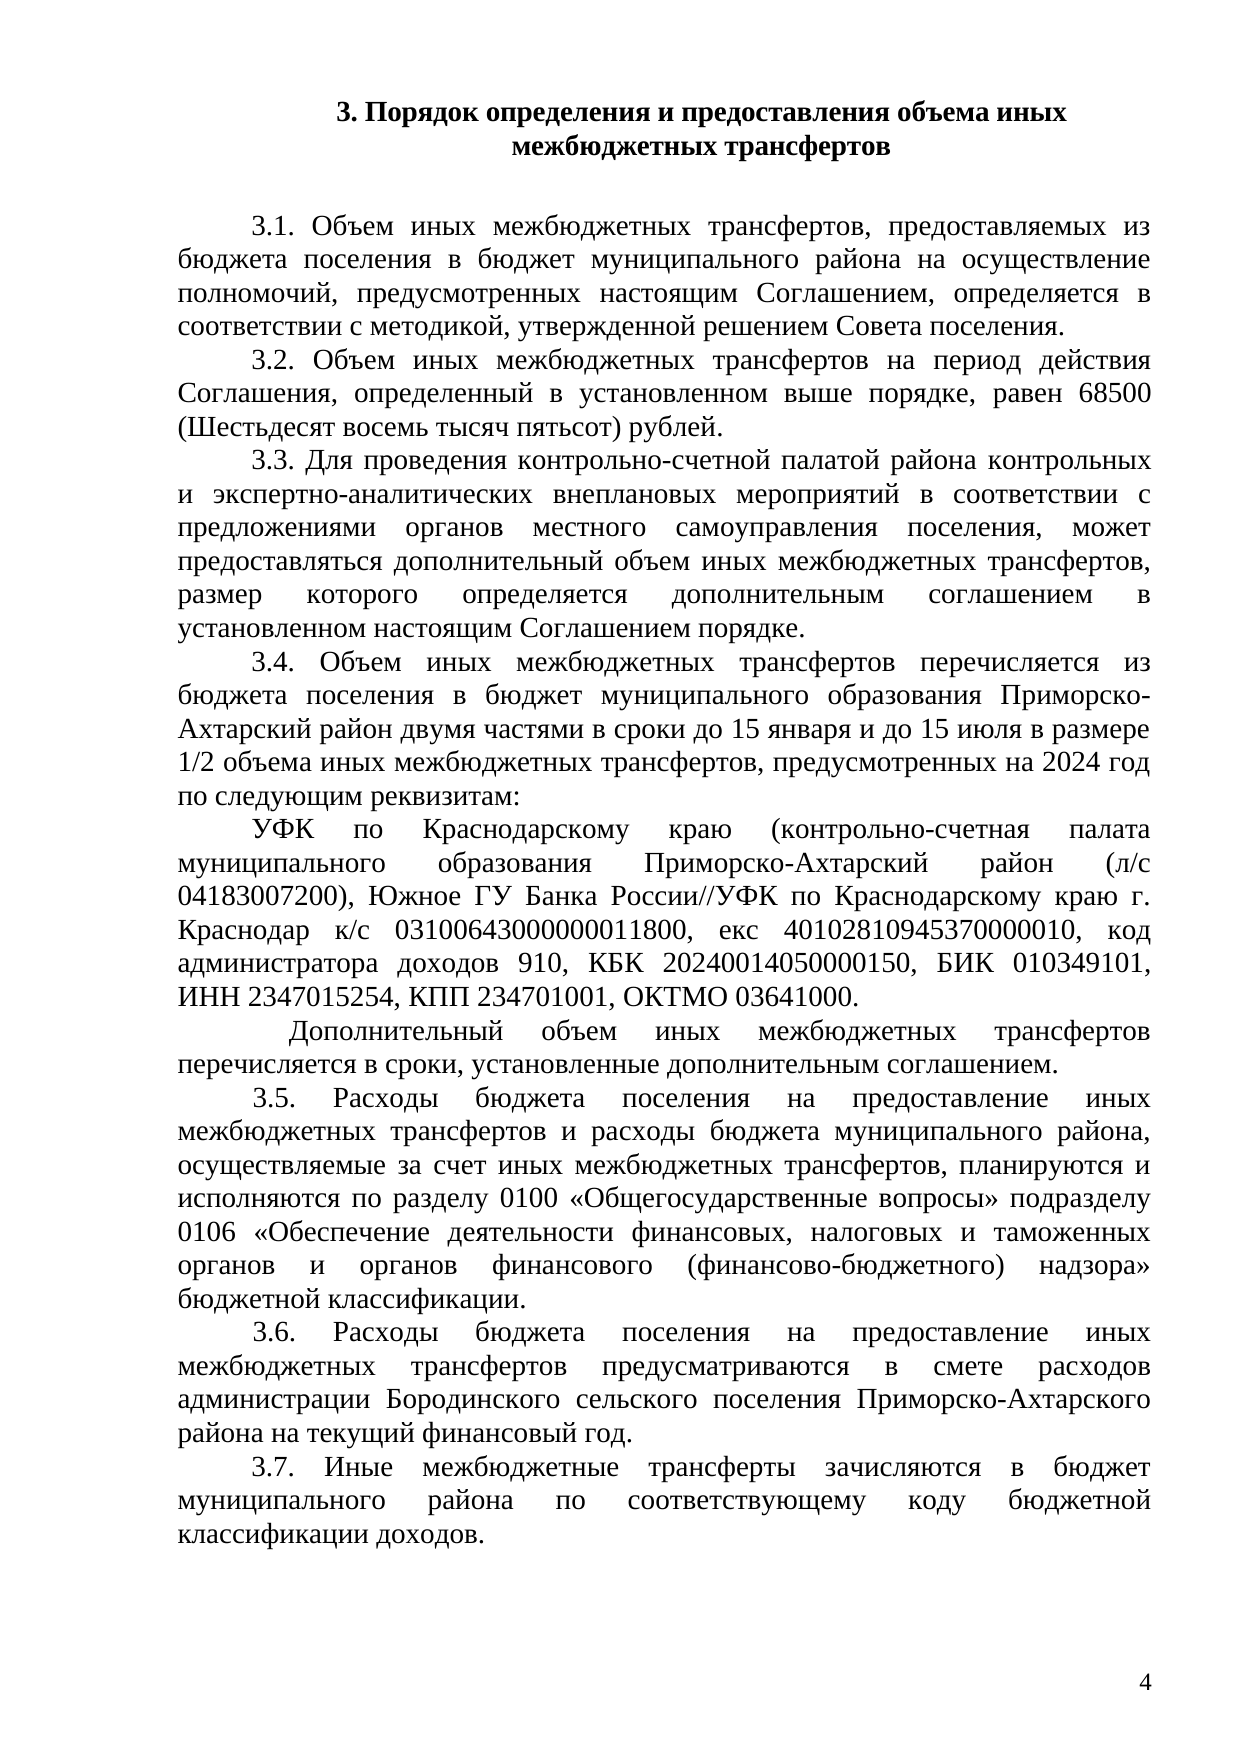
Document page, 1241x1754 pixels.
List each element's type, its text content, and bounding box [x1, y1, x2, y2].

text 3.7. Иные межбюджетные трансферты зачисляются в бюджет муниципального района по соответствующему коду бюджетной классификации доходов. [177, 1449, 1152, 1549]
text УФК по Краснодарскому краю (контрольно-счетная палата муниципального образования Приморско-Ахтарский район (л/с 04183007200), Южное ГУ Банка России//УФК по Краснодарскому краю г. Краснодар к/с 03100643000000011800, екс 40102810945370000010, код администратора доходов 910, КБК 20240014050000150, БИК 010349101, ИНН 2347015254, КПП 234701001, ОКТМО 03641000. [177, 811, 1152, 1013]
text 3.6. Расходы бюджета поселения на предоставление иных межбюджетных трансфертов предусматриваются в смете расходов администрации Бородинского сельского поселения Приморско-Ахтарского района на текущий финансовый год. [177, 1314, 1152, 1449]
text 3.5. Расходы бюджета поселения на предоставление иных межбюджетных трансфертов и расходы бюджета муниципального района, осуществляемые за счет иных межбюджетных трансфертов, планируются и исполняются по разделу 0100 «Общегосударственные вопросы» подразделу 0106 «Обеспечение деятельности финансовых, налоговых и таможенных органов и органов финансового (финансово-бюджетного) надзора» бюджетной классификации. [177, 1080, 1152, 1314]
text 3.4. Объем иных межбюджетных трансфертов перечисляется из бюджета поселения в бюджет муниципального образования Приморско-Ахтарский район двумя частями в сроки до 15 января и до 15 июля в размере 1/2 объема иных межбюджетных трансфертов, предусмотренных на 2024 год по следующим реквизитам: [177, 644, 1152, 811]
text 3.1. Объем иных межбюджетных трансфертов, предоставляемых из бюджета поселения в бюджет муниципального района на осуществление полномочий, предусмотренных настоящим Соглашением, определяется в соответствии с методикой, утвержденной решением Совета поселения. [177, 208, 1152, 342]
text 3.2. Объем иных межбюджетных трансфертов на период действия Соглашения, определенный в установленном выше порядке, равен 68500 (Шестьдесят восемь тысяч пятьсот) рублей. [177, 342, 1152, 442]
text 3. Порядок определения и предоставления объема иных межбюджетных трансфертов [251, 94, 1152, 162]
text Дополнительный объем иных межбюджетных трансфертов перечисляется в сроки, установленные дополнительным соглашением. [177, 1013, 1152, 1080]
text 3.3. Для проведения контрольно-счетной палатой района контрольных и экспертно-аналитических внеплановых мероприятий в соответствии с предложениями органов местного самоуправления поселения, может предоставляться дополнительный объем иных межбюджетных трансфертов, размер которого определяется дополнительным соглашением в установленном настоящим Соглашением порядке. [177, 442, 1152, 644]
